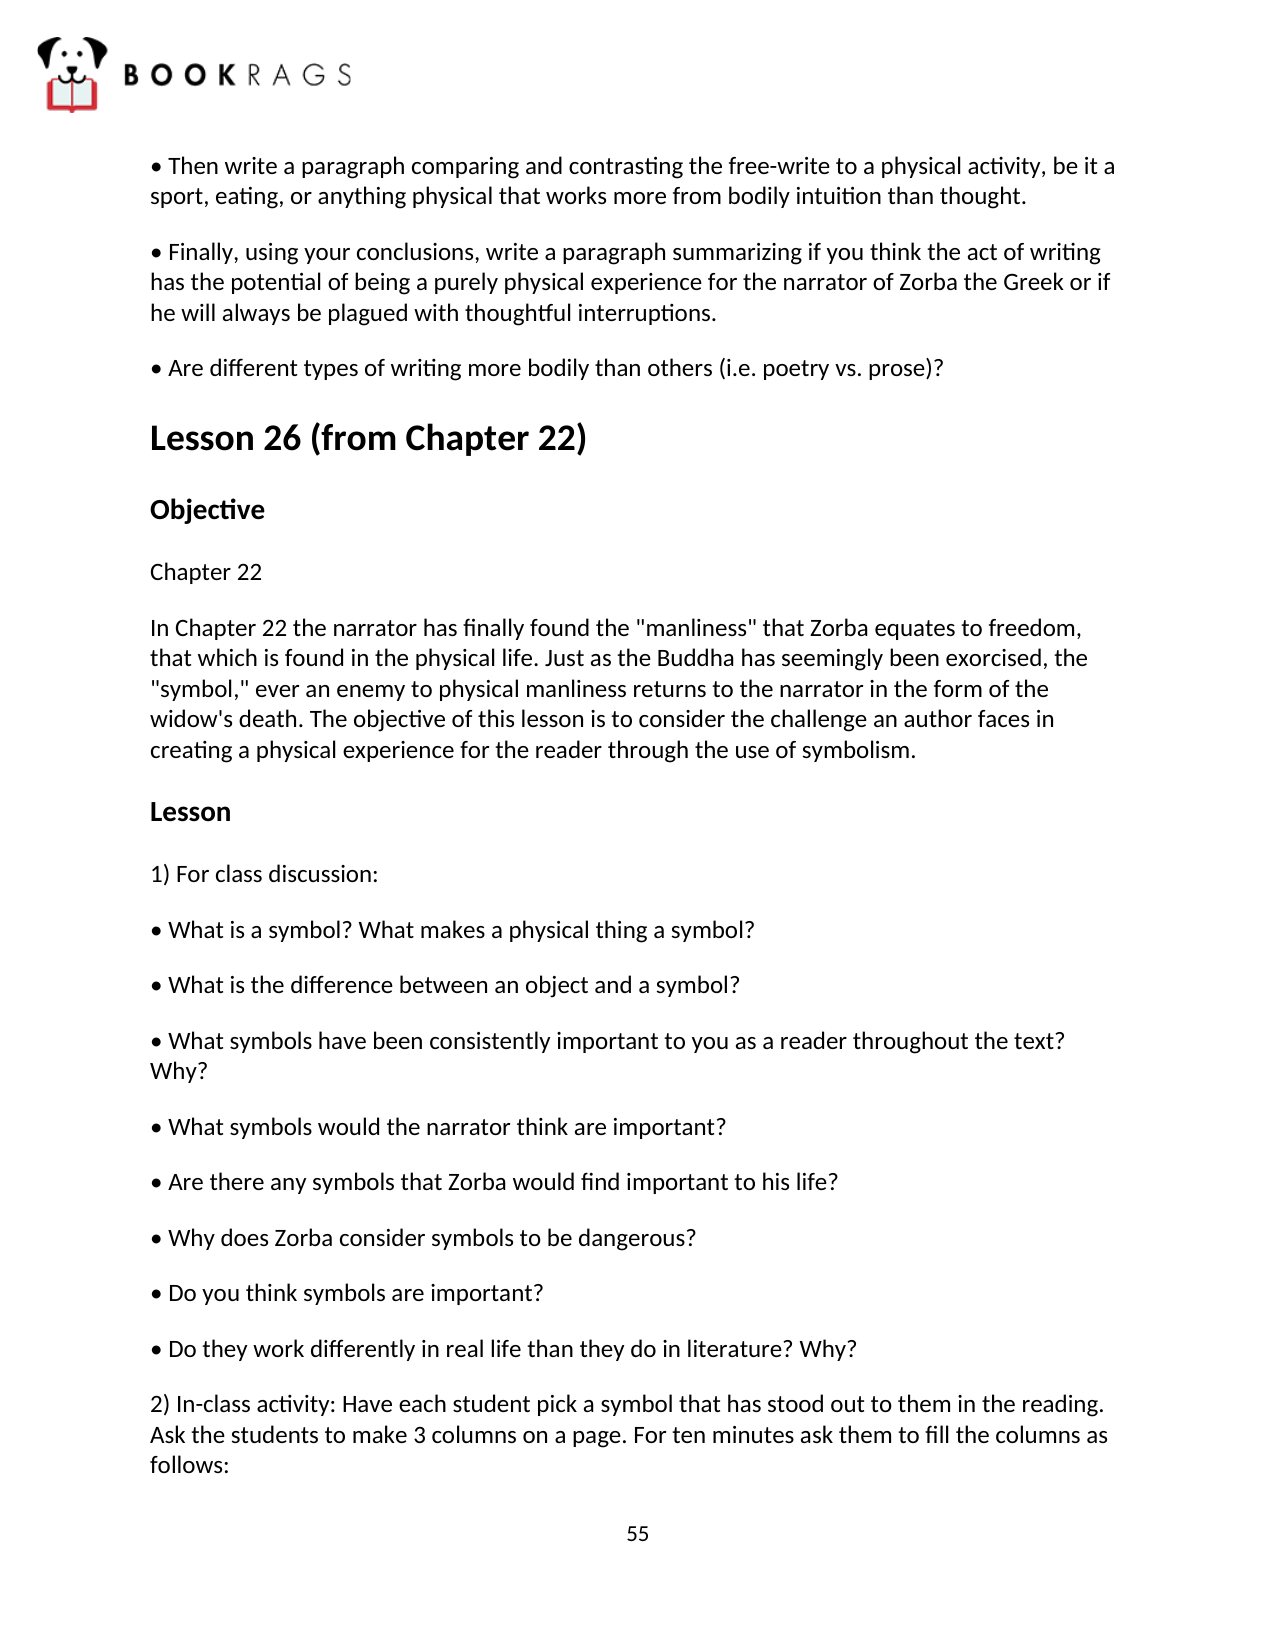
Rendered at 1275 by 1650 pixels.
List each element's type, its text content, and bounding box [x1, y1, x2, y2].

text • Then write a paragraph comparing and contrasting the free-write to a physical activity, be it a sport, eating, or anything physical that works more from bodily intuition than thought. [150, 150, 1125, 211]
text • What symbols have been consistently important to you as a reader throughout the text? Why? [150, 1025, 1125, 1086]
text • Are there any symbols that Zorba would find important to his life? [150, 1167, 1125, 1197]
text • What symbols would the narrator think are important? [150, 1111, 1125, 1142]
text • Do they work differently in real life than they do in literature? Why? [150, 1333, 1125, 1364]
text • Are different types of writing more bodily than others (i.e. poetry vs. prose)? [150, 353, 1125, 383]
text • What is the difference between an object and a symbol? [150, 969, 1125, 1000]
text • What is a symbol? What makes a physical thing a symbol? [150, 914, 1125, 944]
text • Why does Zorba consider symbols to be dangerous? [150, 1222, 1125, 1253]
text Lesson 26 (from Chapter 22) [150, 414, 1125, 460]
text Chapter 22 [150, 556, 1125, 587]
text • Do you think symbols are important? [150, 1278, 1125, 1308]
text Objective [150, 491, 1125, 527]
picture [37, 37, 351, 113]
text In Chapter 22 the narrator has finally found the "manliness" that Zorba equates to freedom, that which is found in the physical life. Just as the Buddha has seemingly been exorcised, the "symbol," ever an enemy to physical manliness returns to the narrator in the form of the widow's death. The objective of this lesson is to consider the challenge an author faces in creating a physical experience for the reader through the use of symbolism. [150, 612, 1125, 764]
text 1) For class discussion: [150, 858, 1125, 889]
text 2) In-class activity: Have each student pick a symbol that has stood out to them in the reading. Ask the students to make 3 columns on a page. For ten minutes ask them to fill the columns as follows: [150, 1389, 1125, 1480]
text Lesson [150, 793, 1125, 829]
text • Finally, using your conclusions, write a paragraph summarizing if you think the act of writing has the potential of being a purely physical experience for the narrator of Zorba the Greek or if he will always be plagued with thoughtful interruptions. [150, 236, 1125, 328]
